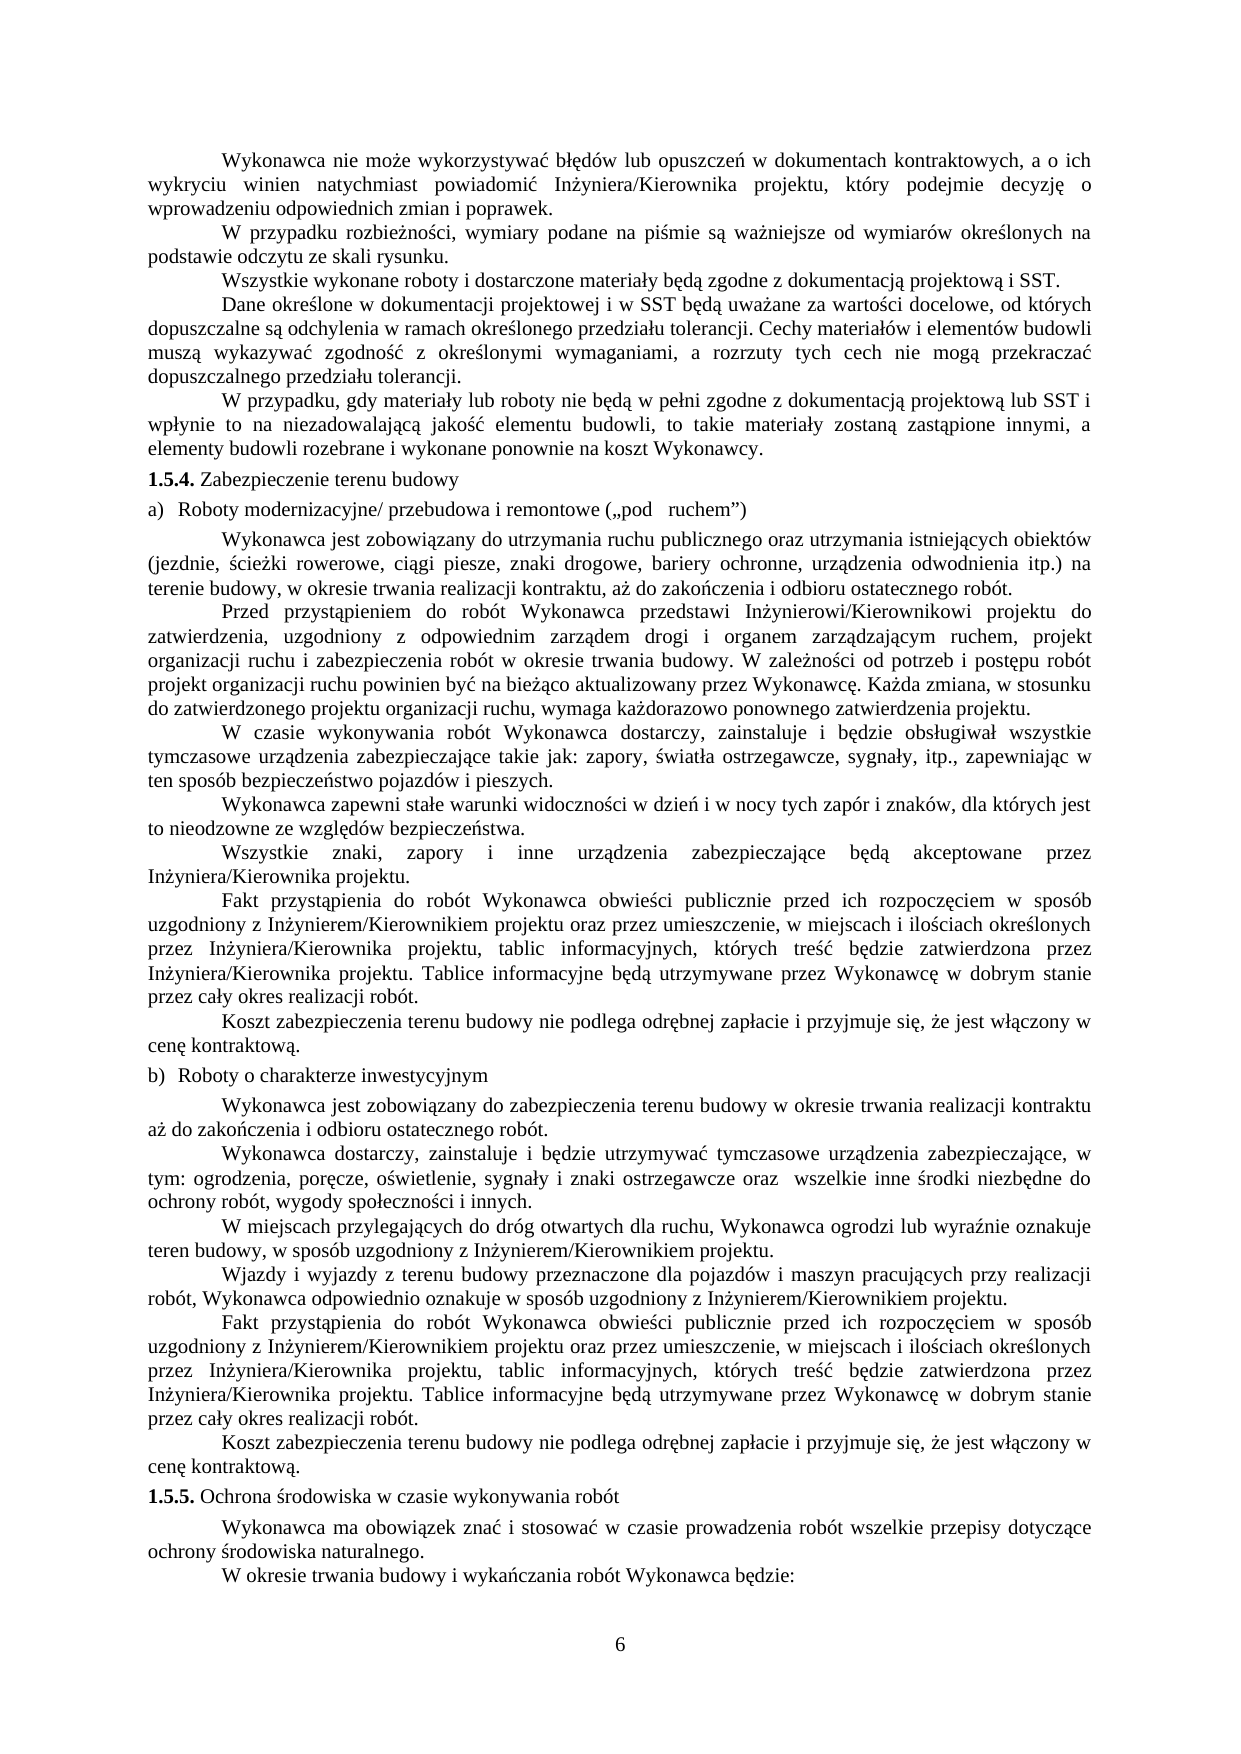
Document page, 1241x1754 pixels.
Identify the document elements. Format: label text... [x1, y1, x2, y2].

text Wjazdy i wyjazdy z terenu budowy przeznaczone dla pojazdów i maszyn pracujących przy realizacji robót, Wykonawca odpowiednio oznakuje w sposób uzgodniony z Inżynierem/Kierownikiem projektu. [148, 1262, 1093, 1310]
text Wykonawca dostarczy, zainstaluje i będzie utrzymywać tymczasowe urządzenia zabezpieczające, w tym: ogrodzenia, poręcze, oświetlenie, sygnały i znaki ostrzegawcze oraz wszelkie inne środki niezbędne do ochrony robót, wygody społeczności i innych. [148, 1141, 1093, 1213]
text Fakt przystąpienia do robót Wykonawca obwieści publicznie przed ich rozpoczęciem w sposób uzgodniony z Inżynierem/Kierownikiem projektu oraz przez umieszczenie, w miejscach i ilościach określonych przez Inżyniera/Kierownika projektu, tablic informacyjnych, których treść będzie zatwierdzona przez Inżyniera/Kierownika projektu. Tablice informacyjne będą utrzymywane przez Wykonawcę w dobrym stanie przez cały okres realizacji robót. [148, 1310, 1093, 1430]
list Roboty modernizacyjne/ przebudowa i remontowe („pod ruchem”) [148, 497, 1093, 521]
text Wykonawca zapewni stałe warunki widoczności w dzień i w nocy tych zapór i znaków, dla których jest to nieodzowne ze względów bezpieczeństwa. [148, 792, 1093, 840]
text W przypadku rozbieżności, wymiary podane na piśmie są ważniejsze od wymiarów określonych na podstawie odczytu ze skali rysunku. [148, 220, 1093, 268]
text Wszystkie wykonane roboty i dostarczone materiały będą zgodne z dokumentacją projektową i SST. [148, 268, 1093, 292]
text W okresie trwania budowy i wykańczania robót Wykonawca będzie: [148, 1563, 1093, 1587]
list Roboty o charakterze inwestycyjnym [148, 1063, 1093, 1087]
text Wykonawca ma obowiązek znać i stosować w czasie prowadzenia robót wszelkie przepisy dotyczące ochrony środowiska naturalnego. [148, 1515, 1093, 1563]
subtitle 1.5.4. Zabezpieczenie terenu budowy [148, 467, 1093, 491]
text Wykonawca jest zobowiązany do utrzymania ruchu publicznego oraz utrzymania istniejących obiektów (jezdnie, ścieżki rowerowe, ciągi piesze, znaki drogowe, bariery ochronne, urządzenia odwodnienia itp.) na terenie budowy, w okresie trwania realizacji kontraktu, aż do zakończenia i odbioru ostatecznego robót. [148, 527, 1093, 599]
subtitle 1.5.5. Ochrona środowiska w czasie wykonywania robót [148, 1484, 1093, 1508]
text Wykonawca nie może wykorzystywać błędów lub opuszczeń w dokumentach kontraktowych, a o ich wykryciu winien natychmiast powiadomić Inżyniera/Kierownika projektu, który podejmie decyzję o wprowadzeniu odpowiednich zmian i poprawek. [148, 148, 1093, 220]
text W miejscach przylegających do dróg otwartych dla ruchu, Wykonawca ogrodzi lub wyraźnie oznakuje teren budowy, w sposób uzgodniony z Inżynierem/Kierownikiem projektu. [148, 1213, 1093, 1262]
text Fakt przystąpienia do robót Wykonawca obwieści publicznie przed ich rozpoczęciem w sposób uzgodniony z Inżynierem/Kierownikiem projektu oraz przez umieszczenie, w miejscach i ilościach określonych przez Inżyniera/Kierownika projektu, tablic informacyjnych, których treść będzie zatwierdzona przez Inżyniera/Kierownika projektu. Tablice informacyjne będą utrzymywane przez Wykonawcę w dobrym stanie przez cały okres realizacji robót. [148, 888, 1093, 1008]
text Przed przystąpieniem do robót Wykonawca przedstawi Inżynierowi/Kierownikowi projektu do zatwierdzenia, uzgodniony z odpowiednim zarządem drogi i organem zarządzającym ruchem, projekt organizacji ruchu i zabezpieczenia robót w okresie trwania budowy. W zależności od potrzeb i postępu robót projekt organizacji ruchu powinien być na bieżąco aktualizowany przez Wykonawcę. Każda zmiana, w stosunku do zatwierdzonego projektu organizacji ruchu, wymaga każdorazowo ponownego zatwierdzenia projektu. [148, 599, 1093, 720]
text W przypadku, gdy materiały lub roboty nie będą w pełni zgodne z dokumentacją projektową lub SST i wpłynie to na niezadowalającą jakość elementu budowli, to takie materiały zostaną zastąpione innymi, a elementy budowli rozebrane i wykonane ponownie na koszt Wykonawcy. [148, 388, 1093, 460]
text Koszt zabezpieczenia terenu budowy nie podlega odrębnej zapłacie i przyjmuje się, że jest włączony w cenę kontraktową. [148, 1008, 1093, 1057]
text Dane określone w dokumentacji projektowej i w SST będą uważane za wartości docelowe, od których dopuszczalne są odchylenia w ramach określonego przedziału tolerancji. Cechy materiałów i elementów budowli muszą wykazywać zgodność z określonymi wymaganiami, a rozrzuty tych cech nie mogą przekraczać dopuszczalnego przedziału tolerancji. [148, 292, 1093, 388]
text W czasie wykonywania robót Wykonawca dostarczy, zainstaluje i będzie obsługiwał wszystkie tymczasowe urządzenia zabezpieczające takie jak: zapory, światła ostrzegawcze, sygnały, itp., zapewniając w ten sposób bezpieczeństwo pojazdów i pieszych. [148, 720, 1093, 792]
text Koszt zabezpieczenia terenu budowy nie podlega odrębnej zapłacie i przyjmuje się, że jest włączony w cenę kontraktową. [148, 1430, 1093, 1478]
text Wykonawca jest zobowiązany do zabezpieczenia terenu budowy w okresie trwania realizacji kontraktu aż do zakończenia i odbioru ostatecznego robót. [148, 1093, 1093, 1141]
text Wszystkie znaki, zapory i inne urządzenia zabezpieczające będą akceptowane przez Inżyniera/Kierownika projektu. [148, 840, 1093, 888]
